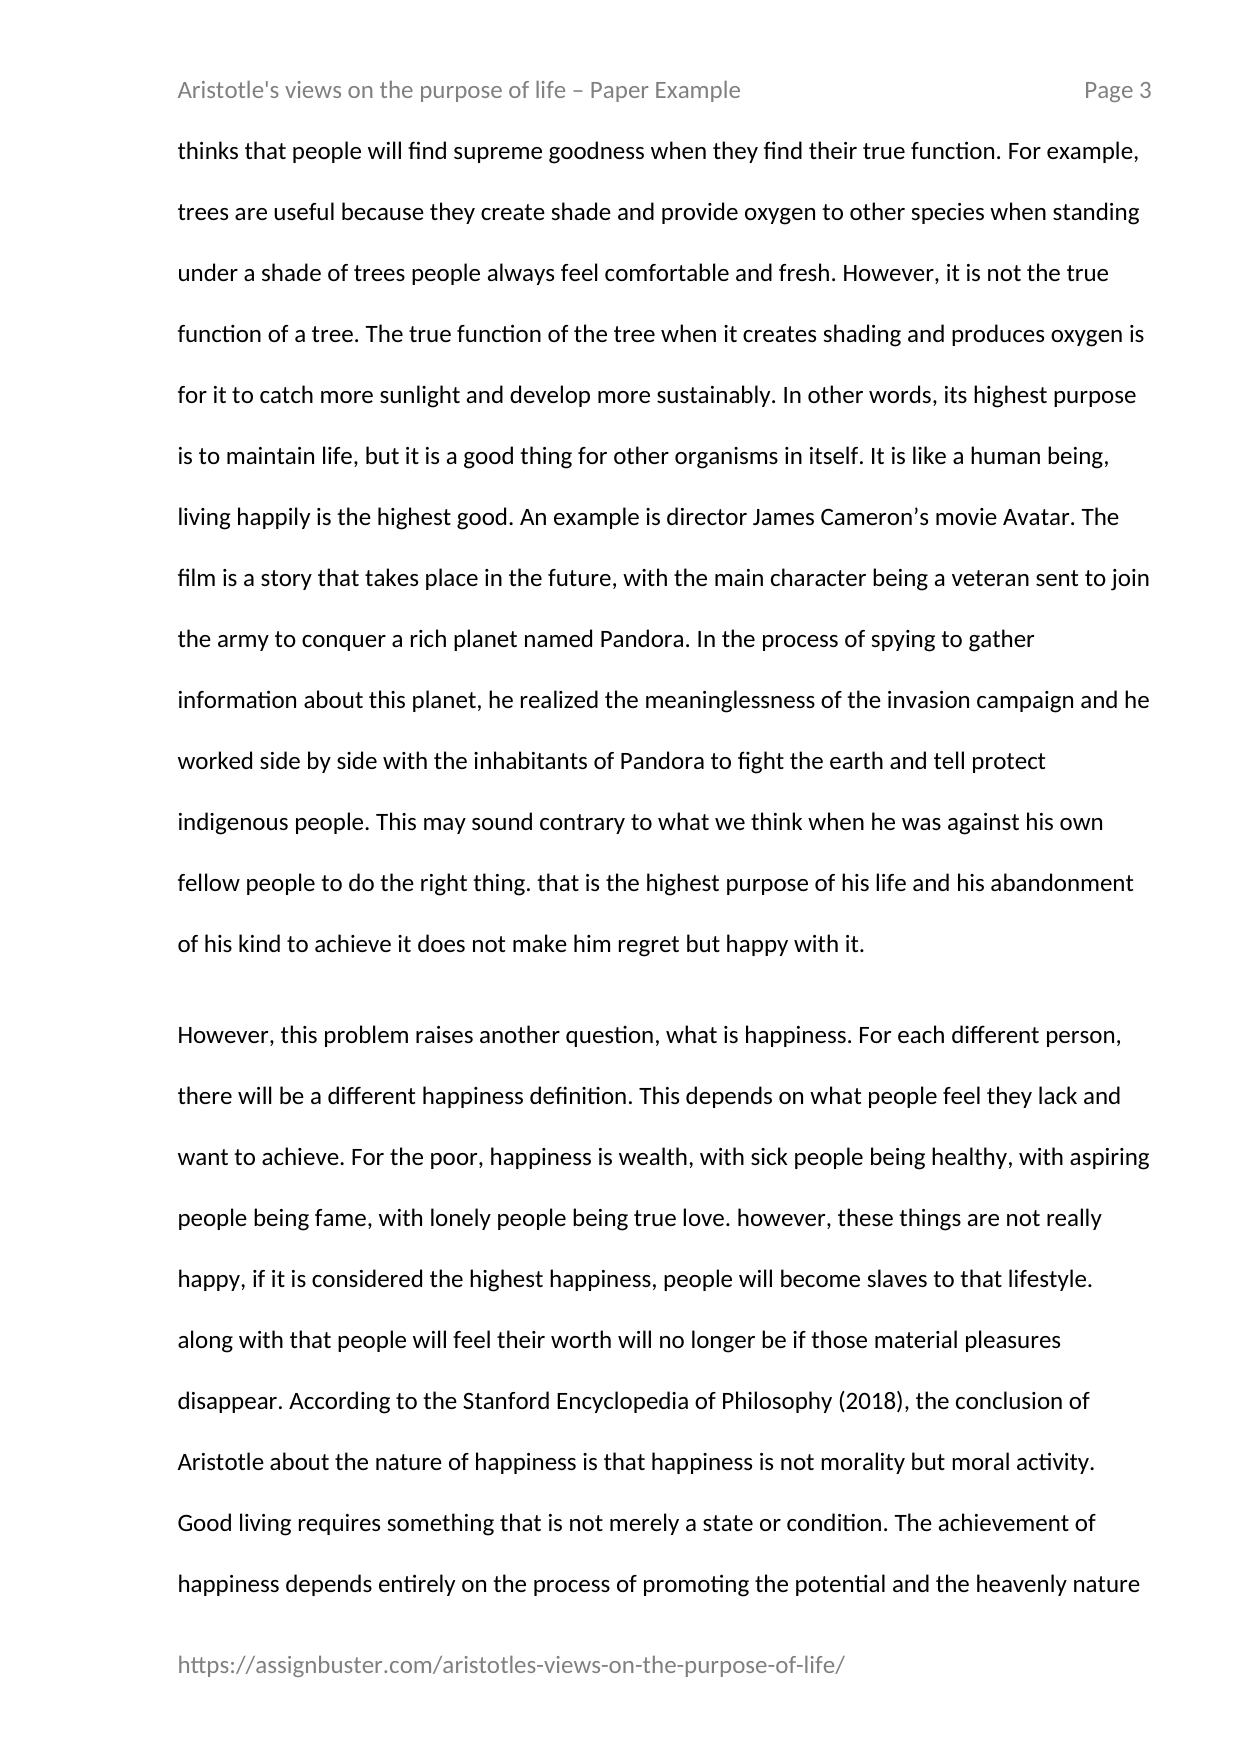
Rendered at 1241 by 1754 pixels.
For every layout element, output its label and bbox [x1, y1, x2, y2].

text [177, 135, 1152, 959]
text [177, 1019, 1152, 1599]
